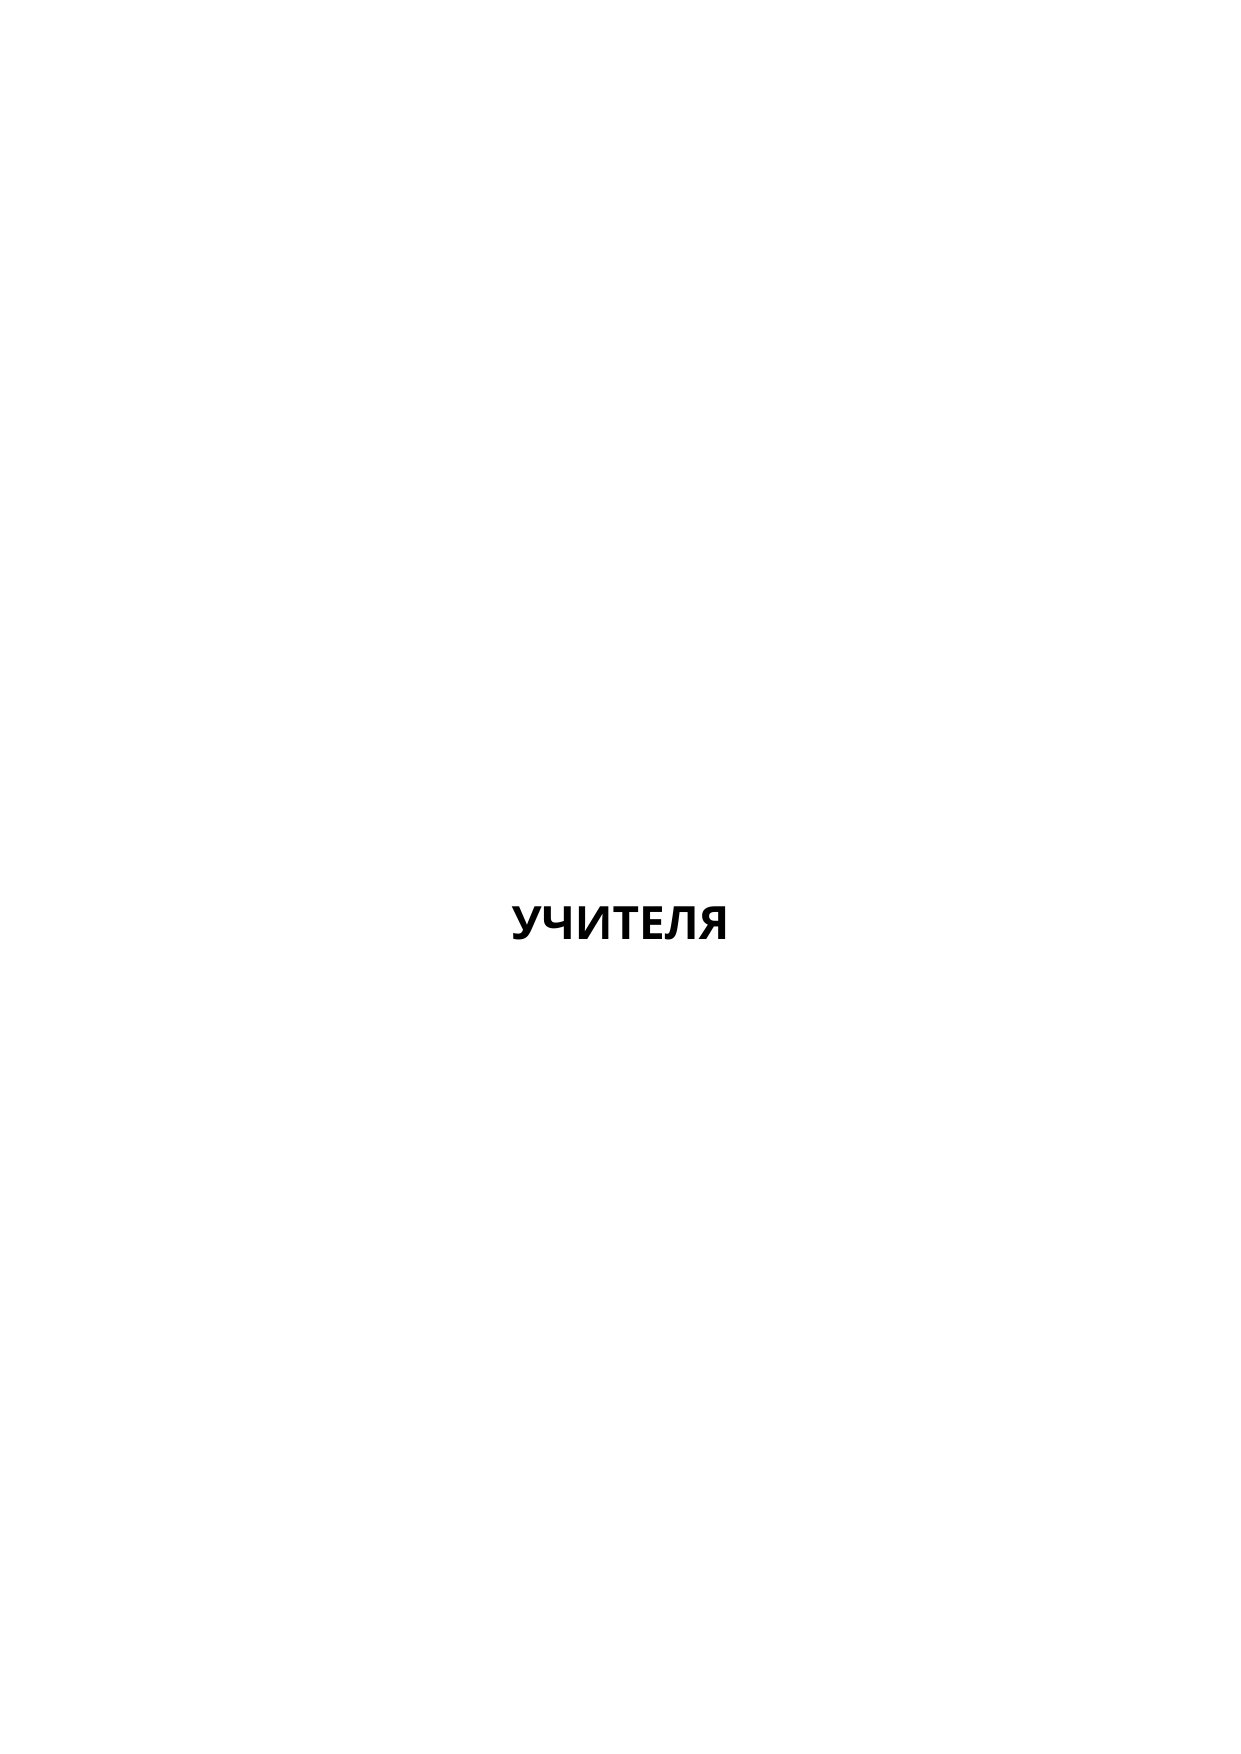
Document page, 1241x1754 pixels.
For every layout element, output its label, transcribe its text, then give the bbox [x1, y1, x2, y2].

text Учителя [118, 890, 1122, 953]
